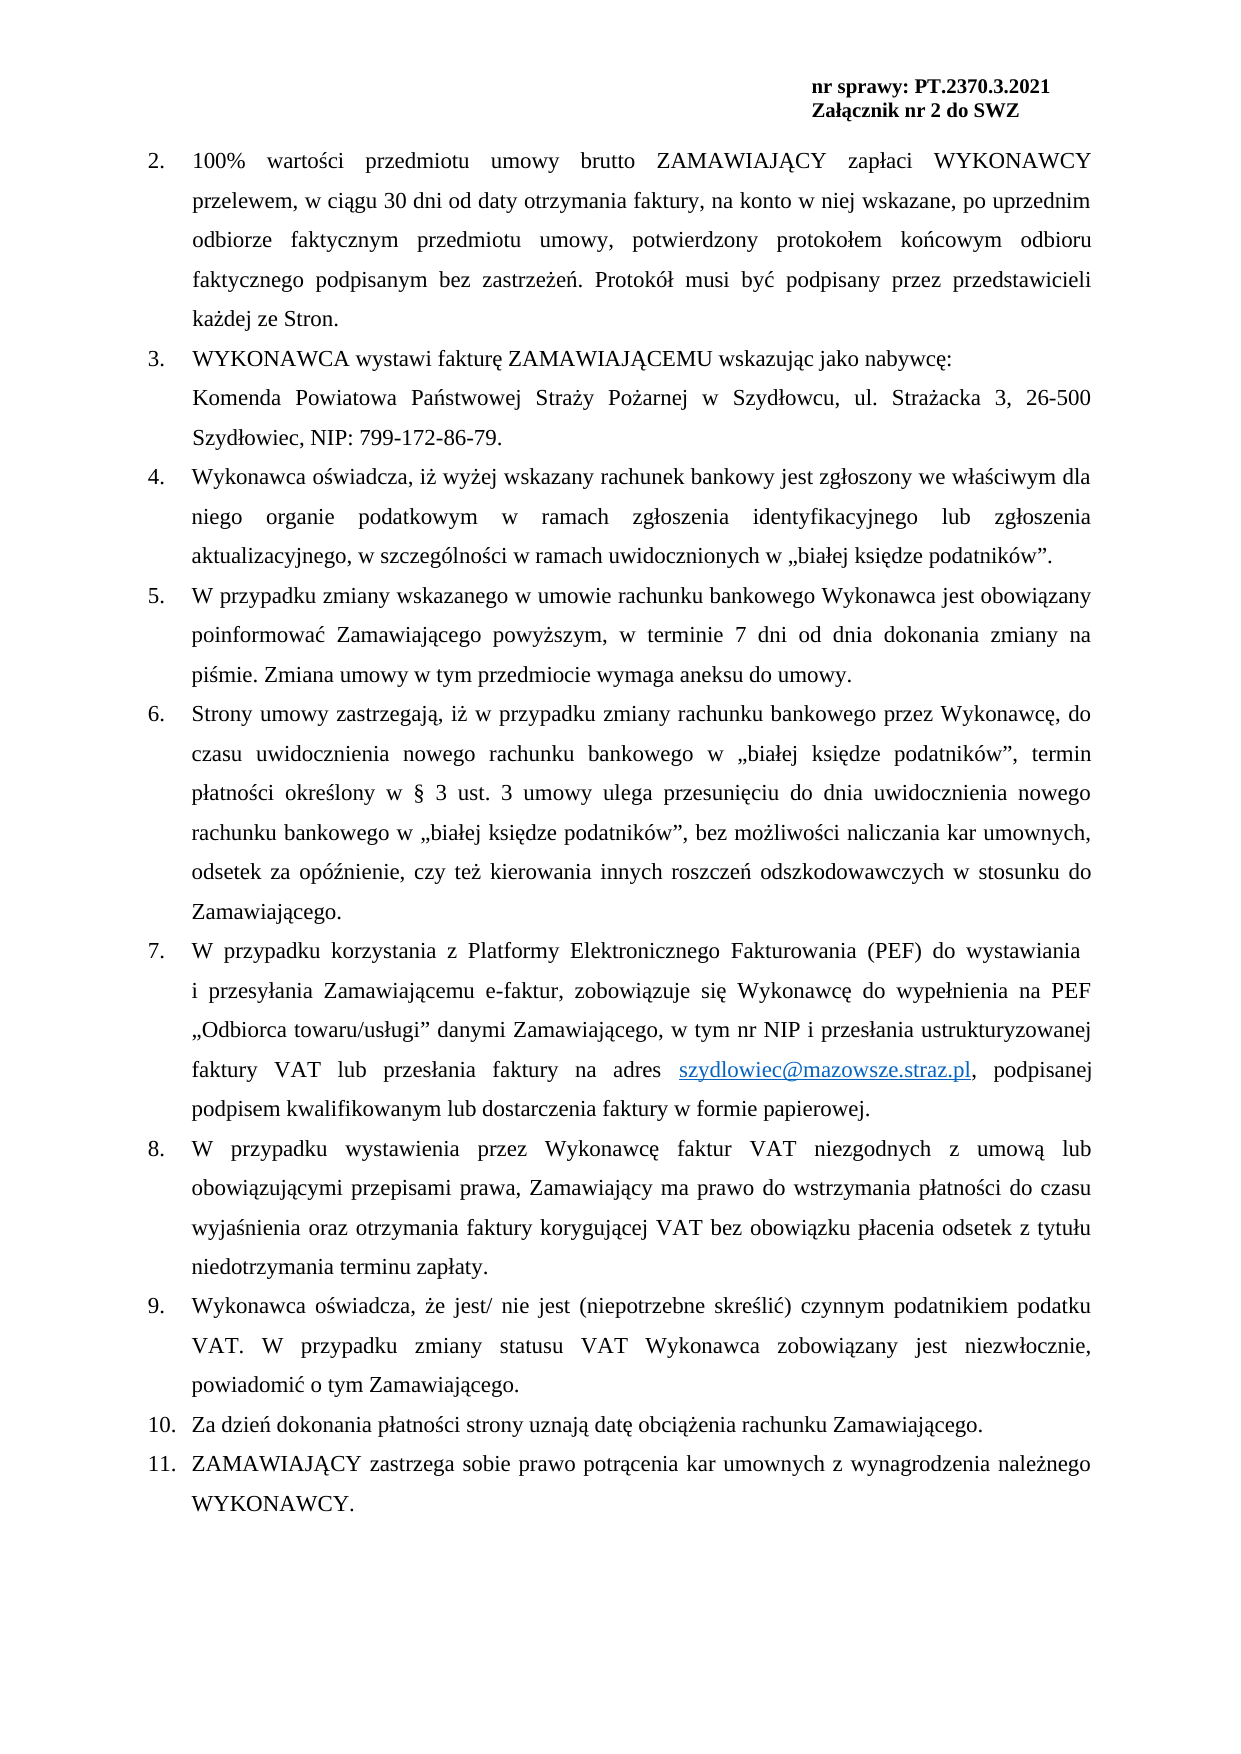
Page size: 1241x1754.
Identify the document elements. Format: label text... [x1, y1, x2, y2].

list Wykonawca oświadcza, iż wyżej wskazany rachunek bankowy jest zgłoszony we właściwym dla niego organie podatkowym w ramach zgłoszenia identyfikacyjnego lub zgłoszenia aktualizacyjnego, w szczególności w ramach uwidocznionych w „białej księdze podatników”. [148, 463, 1093, 569]
list Strony umowy zastrzegają, iż w przypadku zmiany rachunku bankowego przez Wykonawcę, do czasu uwidocznienia nowego rachunku bankowego w „białej księdze podatników”, termin płatności określony w § 3 ust. 3 umowy ulega przesunięciu do dnia uwidocznienia nowego rachunku bankowego w „białej księdze podatników”, bez możliwości naliczania kar umownych, odsetek za opóźnienie, czy też kierowania innych roszczeń odszkodowawczych w stosunku do Zamawiającego. [148, 700, 1093, 924]
list WYKONAWCA wystawi fakturę ZAMAWIAJĄCEMU wskazując jako nabywcę: [148, 345, 1093, 371]
list 100% wartości przedmiotu umowy brutto ZAMAWIAJĄCY zapłaci WYKONAWCY przelewem, w ciągu 30 dni od daty otrzymania faktury, na konto w niej wskazane, po uprzednim odbiorze faktycznym przedmiotu umowy, potwierdzony protokołem końcowym odbioru faktycznego podpisanym bez zastrzeżeń. Protokół musi być podpisany przez przedstawicieli każdej ze Stron. [148, 148, 1093, 332]
list Wykonawca oświadcza, że jest/ nie jest (niepotrzebne skreślić) czynnym podatnikiem podatku VAT. W przypadku zmiany statusu VAT Wykonawca zobowiązany jest niezwłocznie, powiadomić o tym Zamawiającego. [148, 1292, 1093, 1398]
list W przypadku zmiany wskazanego w umowie rachunku bankowego Wykonawca jest obowiązany poinformować Zamawiającego powyższym, w terminie 7 dni od dnia dokonania zmiany na piśmie. Zmiana umowy w tym przedmiocie wymaga aneksu do umowy. [148, 582, 1093, 687]
list W przypadku korzystania z Platformy Elektronicznego Fakturowania (PEF) do wystawiania i przesyłania Zamawiającemu e-faktur, zobowiązuje się Wykonawcę do wypełnienia na PEF „Odbiorca towaru/usługi” danymi Zamawiającego, w tym nr NIP i przesłania ustrukturyzowanej faktury VAT lub przesłania faktury na adres szydlowiec@mazowsze.straz.pl, podpisanej podpisem kwalifikowanym lub dostarczenia faktury w formie papierowej. [148, 937, 1093, 1121]
list Za dzień dokonania płatności strony uznają datę obciążenia rachunku Zamawiającego. [148, 1411, 1093, 1437]
list ZAMAWIAJĄCY zastrzega sobie prawo potrącenia kar umownych z wynagrodzenia należnego WYKONAWCY. [148, 1450, 1093, 1516]
list W przypadku wystawienia przez Wykonawcę faktur VAT niezgodnych z umową lub obowiązującymi przepisami prawa, Zamawiający ma prawo do wstrzymania płatności do czasu wyjaśnienia oraz otrzymania faktury korygującej VAT bez obowiązku płacenia odsetek z tytułu niedotrzymania terminu zapłaty. [148, 1134, 1093, 1279]
list Komenda Powiatowa Państwowej Straży Pożarnej w Szydłowcu, ul. Strażacka 3, 26-500 Szydłowiec, NIP: 799-172-86-79. [192, 384, 1093, 450]
